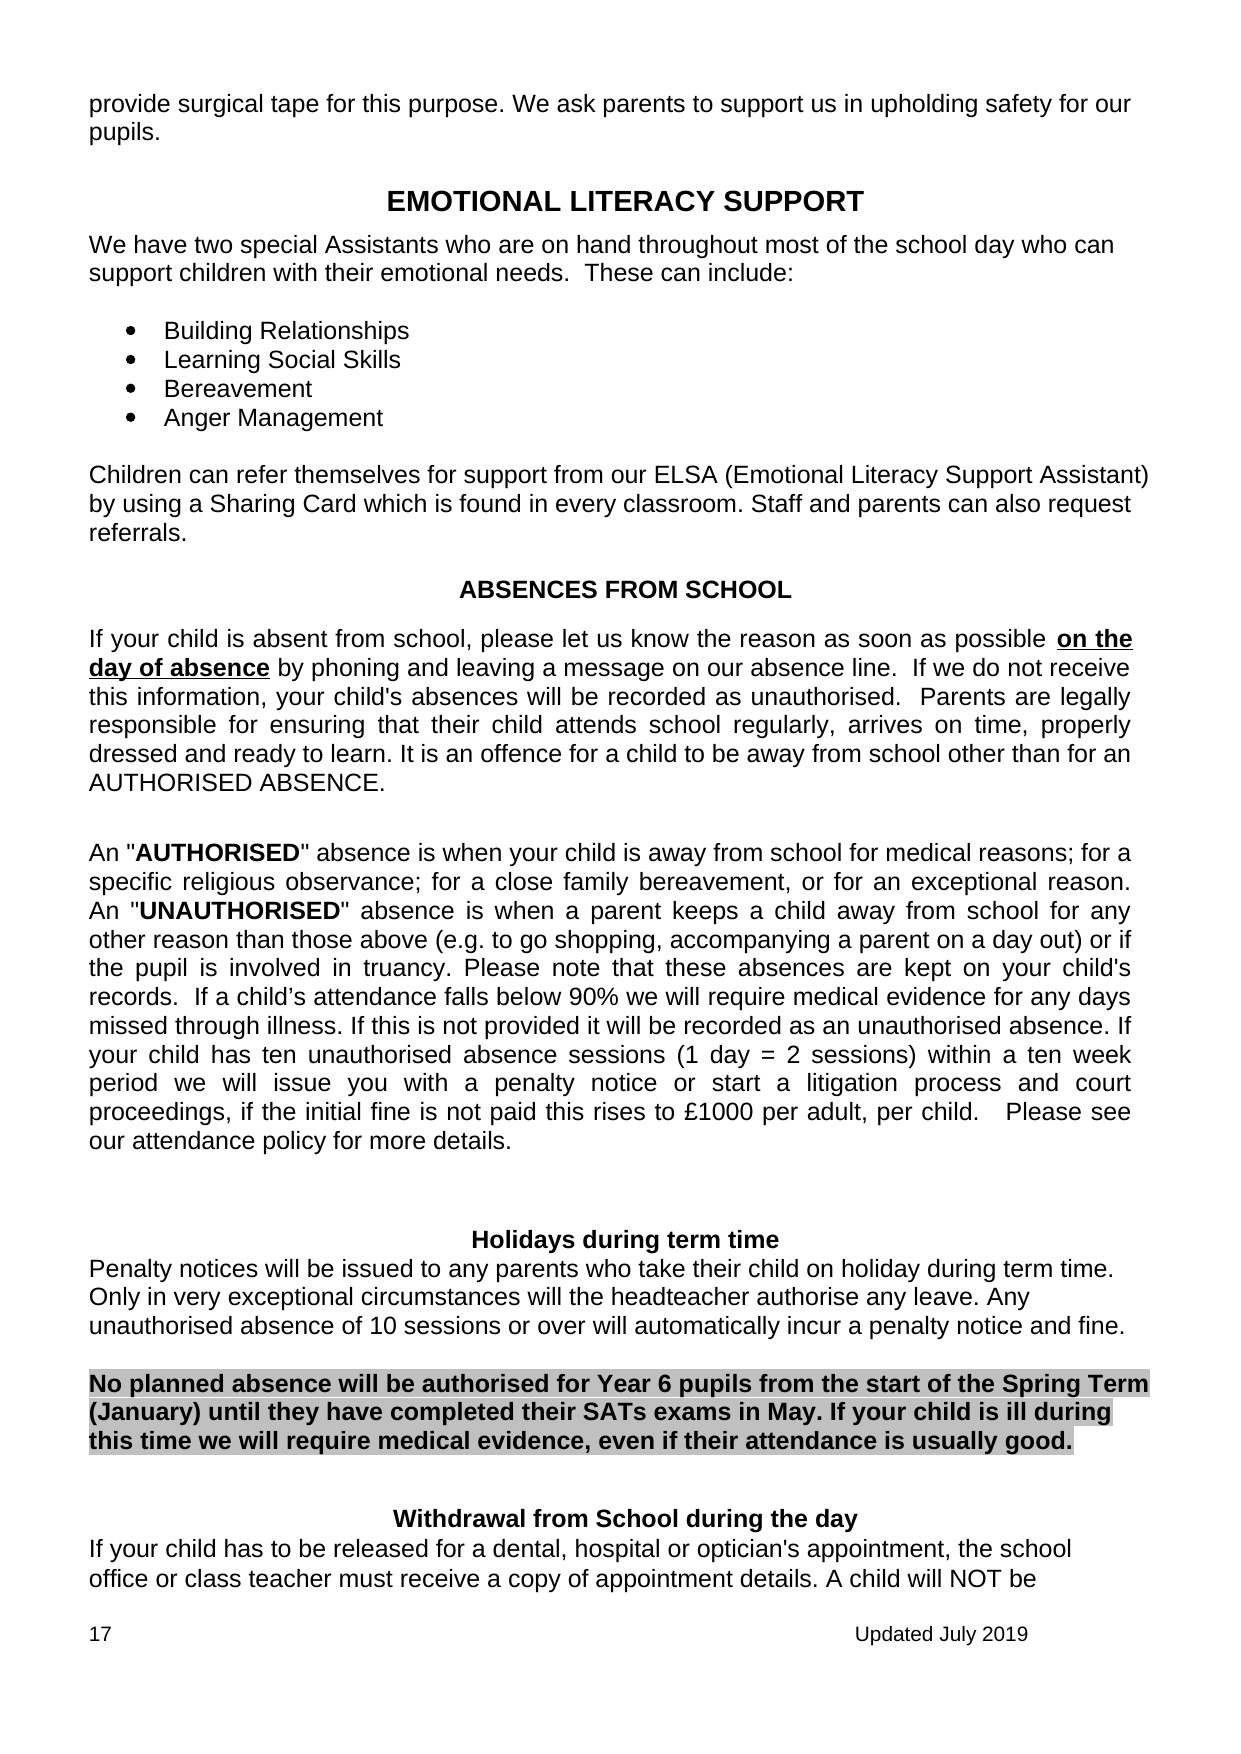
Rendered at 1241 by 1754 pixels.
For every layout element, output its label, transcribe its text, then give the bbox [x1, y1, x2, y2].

list Bereavement [126, 374, 1162, 402]
text An "AUTHORISED" absence is when your child is away from school for medical reasons; for a specific religious observance; for a close family bereavement, or for an exceptional reason. An "UNAUTHORISED" absence is when a parent keeps a child away from school for any other reason than those above (e.g. to go shopping, accompanying a parent on a day out) or if the pupil is involved in truancy. Please note that these absences are kept on your child's records. If a child’s attendance falls below 90% we will require medical evidence for any days missed through illness. If this is not provided it will be recorded as an unauthorised absence. If your child has ten unauthorised absence sessions (1 day = 2 sessions) within a ten week period we will issue you with a penalty notice or start a litigation process and court proceedings, if the initial fine is not paid this rises to £1000 per adult, per child. Please see our attendance policy for more details. [89, 838, 1133, 1154]
text We have two special Assistants who are on hand throughout most of the school day who can support children with their emotional needs. These can include: [89, 230, 1162, 287]
subtitle ABSENCES FROM SCHOOL [89, 575, 1162, 604]
subtitle Holidays during term time [89, 1225, 1162, 1254]
subtitle Withdrawal from School during the day [89, 1504, 1162, 1533]
text Children can refer themselves for support from our ELSA (Emotional Literacy Support Assistant) by using a Sharing Card which is found in every classroom. Staff and parents can also request referrals. [89, 460, 1162, 546]
list Building Relationships [126, 316, 1162, 345]
text EMOTIONAL LITERACY SUPPORT [89, 184, 1162, 217]
text No planned absence will be authorised for Year 6 pupils from the start of the Spring Term (January) until they have completed their SATs exams in May. If your child is ill during this time we will require medical evidence, even if their attendance is usually good. [89, 1369, 1162, 1455]
text Penalty notices will be issued to any parents who take their child on holiday during term time. Only in very exceptional circumstances will the headteacher authorise any leave. Any unauthorised absence of 10 sessions or over will automatically incur a penalty notice and fine. [89, 1254, 1162, 1340]
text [89, 1533, 1133, 1593]
list Anger Management [126, 402, 1162, 431]
text If your child is absent from school, please let us know the reason as soon as possible on the day of absence by phoning and leaving a message on our absence line. If we do not receive this information, your child's absences will be recorded as unauthorised. Parents are legally responsible for ensuring that their child attends school regularly, arrives on time, properly dressed and ready to learn. It is an offence for a child to be away from school other than for an AUTHORISED ABSENCE. [89, 624, 1133, 797]
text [89, 89, 1133, 146]
list Learning Social Skills [126, 345, 1162, 374]
